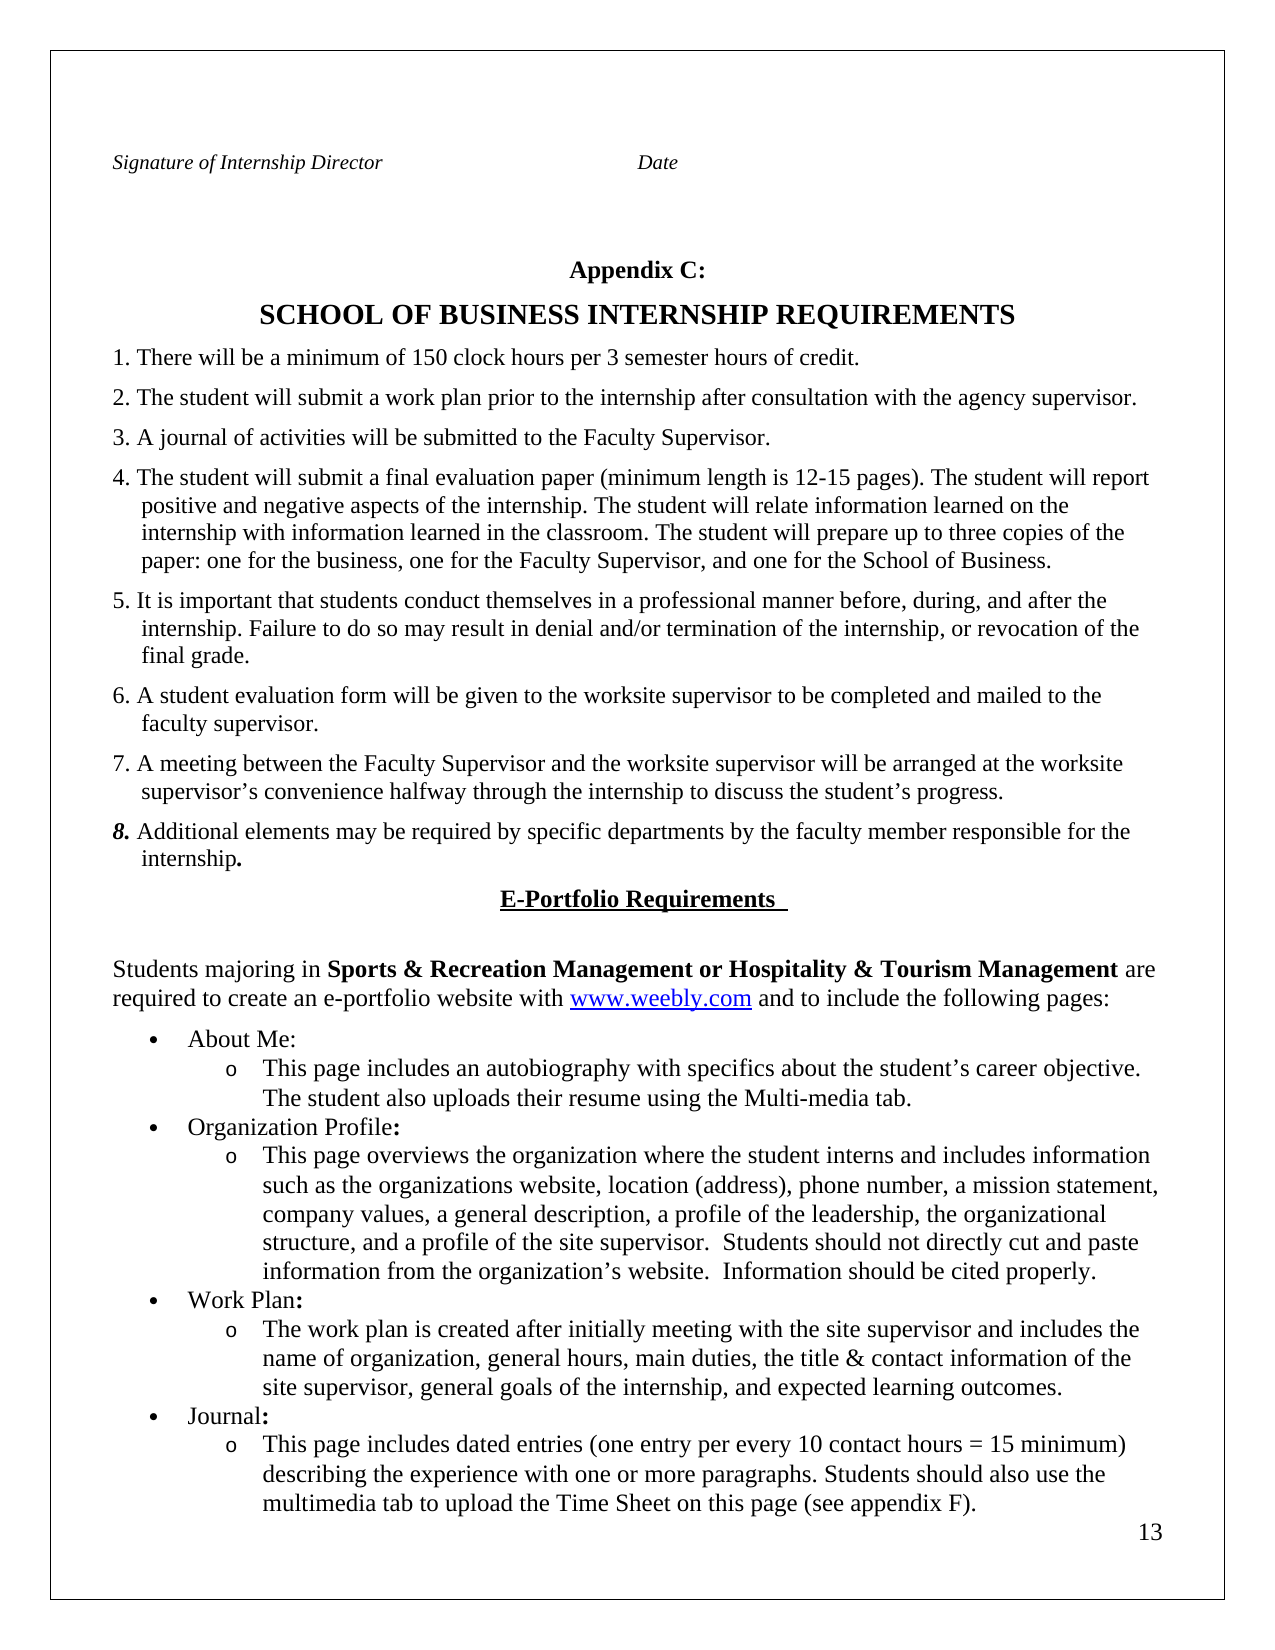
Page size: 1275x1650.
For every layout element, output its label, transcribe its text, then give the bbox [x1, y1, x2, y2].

list The work plan is created after initially meeting with the site supervisor and includes the name of organization, general hours, main duties, the title & contact information of the site supervisor, general goals of the internship, and expected learning outcomes. [225, 1314, 1162, 1401]
list Organization Profile: [150, 1112, 1162, 1140]
text Signature of Internship Director Date [112, 150, 1162, 174]
list This page includes an autobiography with specifics about the student’s career objective. The student also uploads their resume using the Multi-media tab. [225, 1053, 1162, 1112]
text 5. It is important that students conduct themselves in a professional manner before, during, and after the internship. Failure to do so may result in denial and/or termination of the internship, or revocation of the final grade. [112, 586, 1162, 669]
list This page includes dated entries (one entry per every 10 contact hours = 15 minimum) describing the experience with one or more paragraphs. Students should also use the multimedia tab to upload the Time Sheet on this page (see appendix F). [225, 1429, 1162, 1517]
text Students majoring in Sports & Recreation Management or Hospitality & Tourism Management are required to create an e-portfolio website with www.weebly.com and to include the following pages: [112, 954, 1162, 1012]
list About Me: [150, 1024, 1162, 1053]
text Appendix C: [112, 256, 1162, 284]
text 4. The student will submit a final evaluation paper (minimum length is 12-15 pages). The student will report positive and negative aspects of the internship. The student will relate information learned on the internship with information learned in the classroom. The student will prepare up to three copies of the paper: one for the business, one for the Faculty Supervisor, and one for the School of Business. [112, 463, 1162, 574]
text 2. The student will submit a work plan prior to the internship after consultation with the agency supervisor. [112, 383, 1162, 411]
list Journal: [150, 1401, 1162, 1429]
text 7. A meeting between the Faculty Supervisor and the worksite supervisor will be arranged at the worksite supervisor’s convenience halfway through the internship to discuss the student’s progress. [112, 749, 1162, 804]
text 6. A student evaluation form will be given to the worksite supervisor to be completed and mailed to the faculty supervisor. [112, 681, 1162, 737]
list Work Plan: [150, 1285, 1162, 1314]
text E-Portfolio Requirements [112, 884, 1162, 913]
text 8. Additional elements may be required by specific departments by the faculty member responsible for the internship. [112, 817, 1162, 872]
text SCHOOL OF BUSINESS INTERNSHIP REQUIREMENTS [112, 297, 1162, 330]
text 3. A journal of activities will be submitted to the Faculty Supervisor. [112, 423, 1162, 451]
list This page overviews the organization where the student interns and includes information such as the organizations website, location (address), phone number, a mission statement, company values, a general description, a profile of the leadership, the organizational structure, and a profile of the site supervisor. Students should not directly cut and paste information from the organization’s website. Information should be cited properly. [225, 1140, 1162, 1285]
text 1. There will be a minimum of 150 clock hours per 3 semester hours of credit. [112, 343, 1162, 371]
